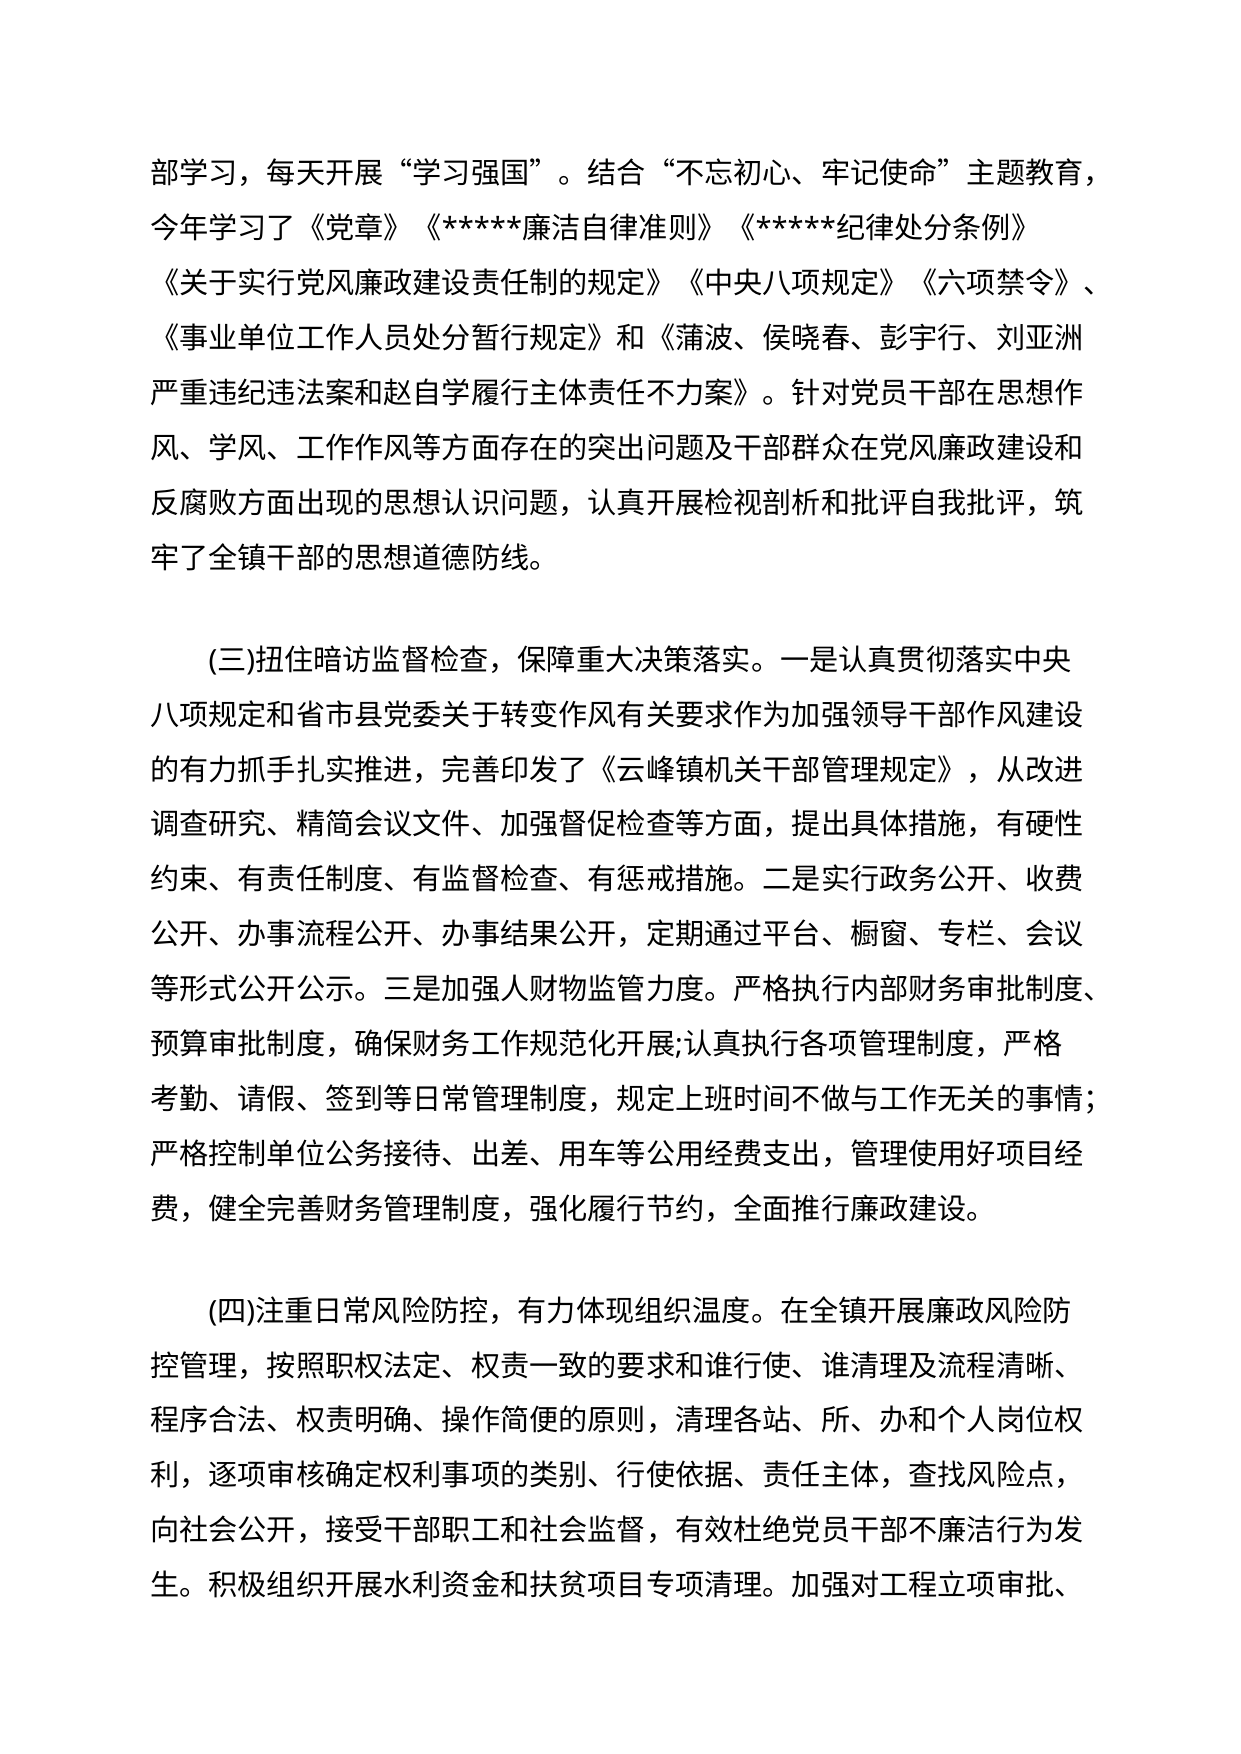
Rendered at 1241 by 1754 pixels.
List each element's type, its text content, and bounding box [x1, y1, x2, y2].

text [150, 1287, 1090, 1604]
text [150, 150, 1090, 577]
text (三)扭住暗访监督检查，保障重大决策落实。一是认真贯彻落实中央八项规定和省市县党委关于转变作风有关要求作为加强领导干部作风建设的有力抓手扎实推进，完善印发了《云峰镇机关干部管理规定》，从改进调查研究、精简会议文件、加强督促检查等方面，提出具体措施，有硬性约束、有责任制度、有监督检查、有惩戒措施。二是实行政务公开、收费公开、办事流程公开、办事结果公开，定期通过平台、橱窗、专栏、会议等形式公开公示。三是加强人财物监管力度。严格执行内部财务审批制度、预算审批制度，确保财务工作规范化开展;认真执行各项管理制度，严格考勤、请假、签到等日常管理制度，规定上班时间不做与工作无关的事情；严格控制单位公务接待、出差、用车等公用经费支出，管理使用好项目经费，健全完善财务管理制度，强化履行节约，全面推行廉政建设。 [150, 636, 1090, 1228]
